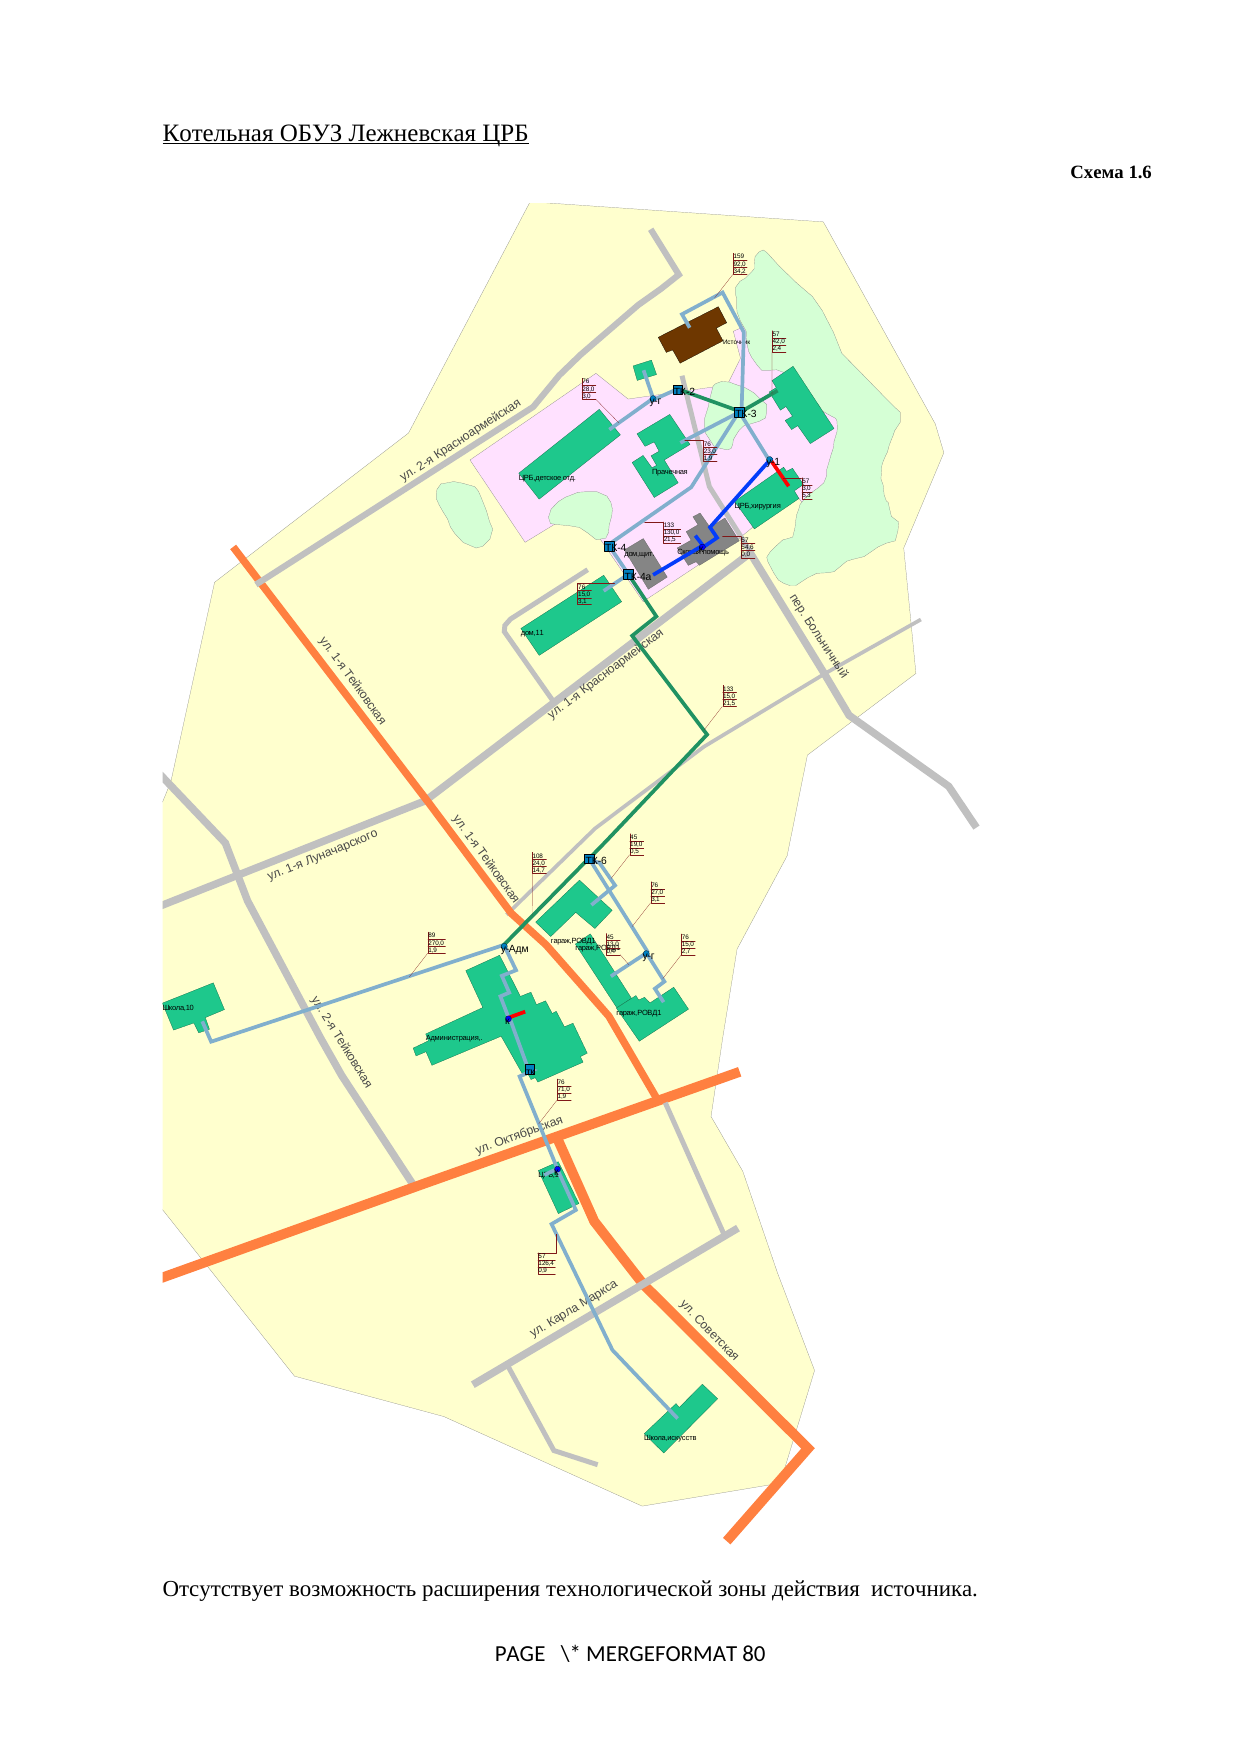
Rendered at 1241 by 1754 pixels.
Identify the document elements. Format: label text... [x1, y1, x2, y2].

text Отсутствует возможность расширения технологической зоны действия источника. [103, 1575, 1152, 1602]
text Схема 1.6 [103, 161, 1152, 183]
text Котельная ОБУЗ Лежневская ЦРБ [103, 118, 1152, 147]
